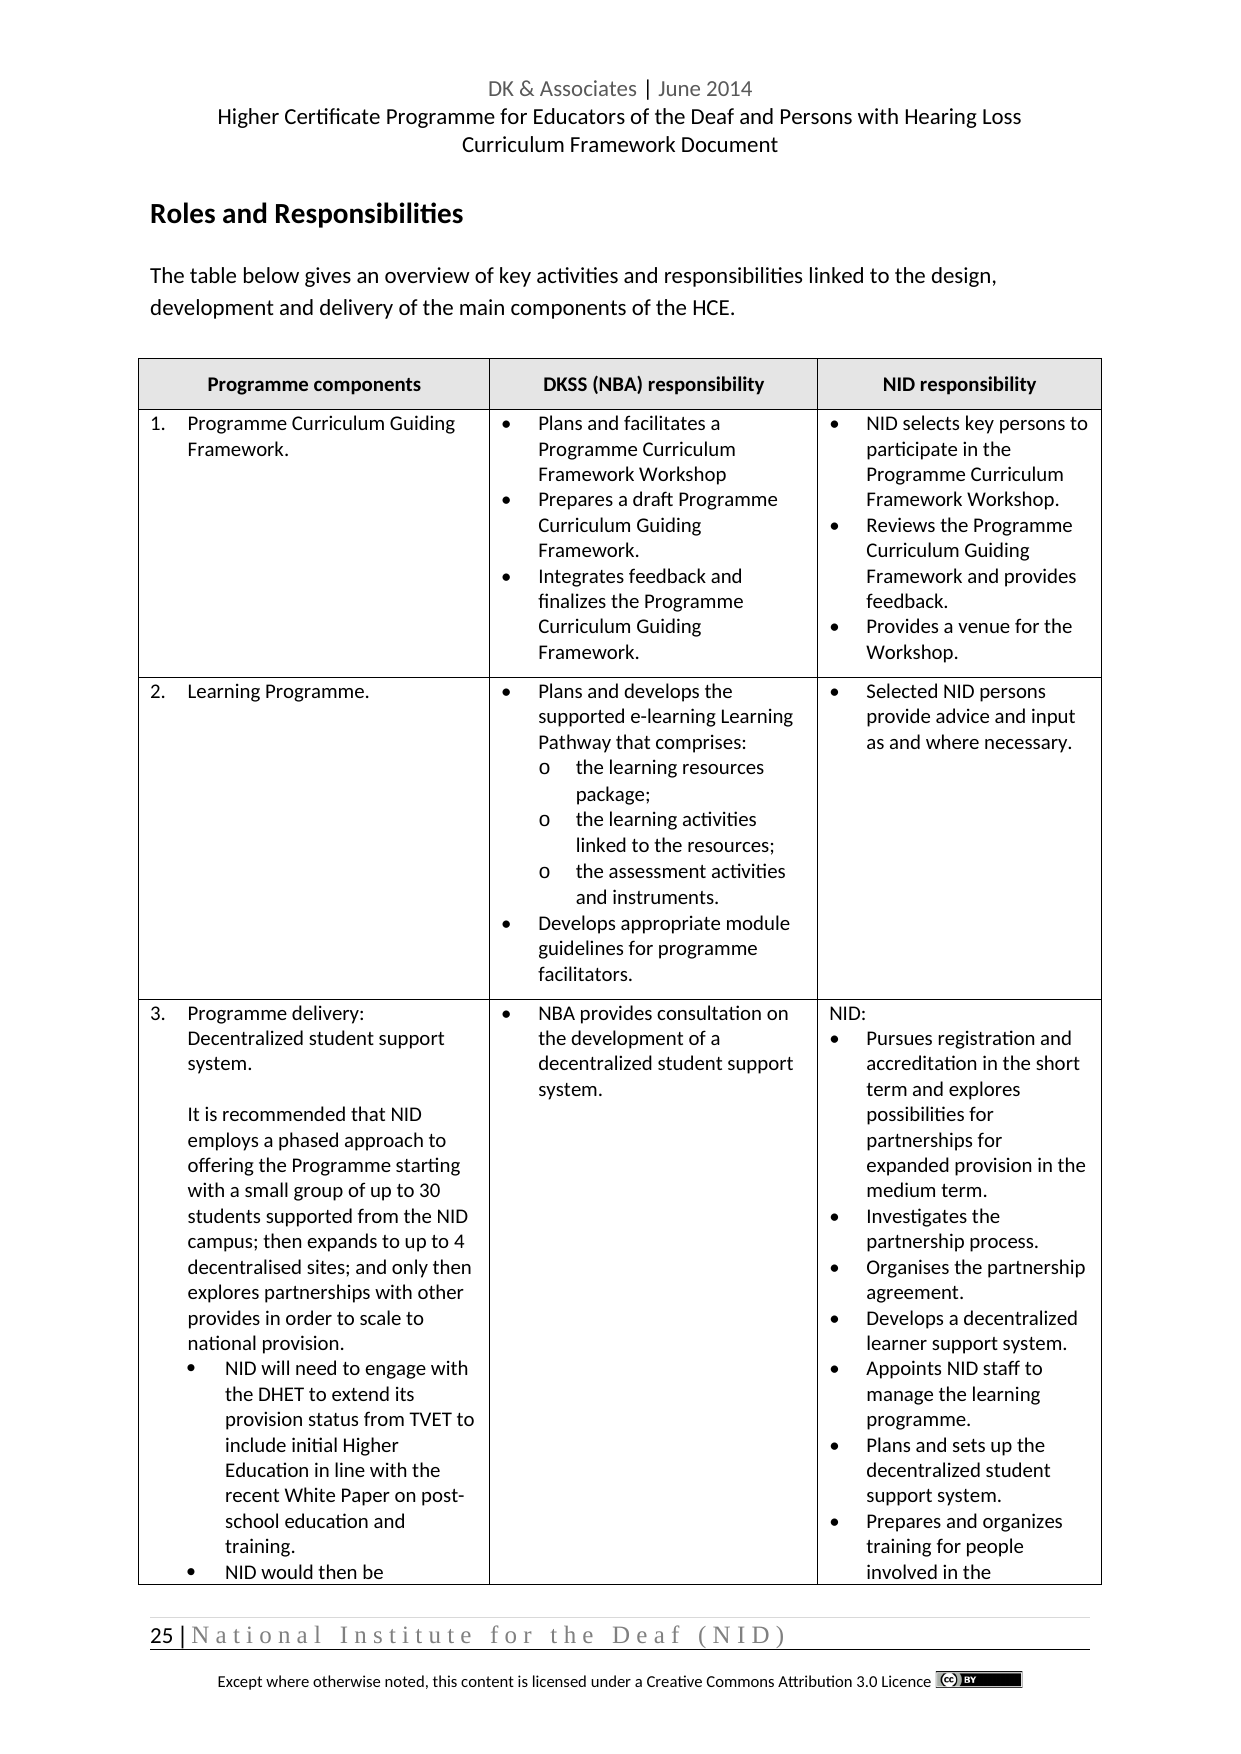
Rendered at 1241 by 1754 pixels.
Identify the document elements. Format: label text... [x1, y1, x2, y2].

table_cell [490, 1000, 817, 1584]
text The table below gives an overview of key activities and responsibilities linked to the design, development and delivery of the main components of the HCE. [150, 261, 1090, 321]
picture [935, 1671, 1023, 1688]
table_cell Learning Programme. [139, 678, 489, 999]
table_cell Selected NID persons provide advice and input as and where necessary. [818, 678, 1101, 999]
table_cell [818, 1000, 1101, 1584]
table_cell Programme Curriculum Guiding Framework. [139, 410, 489, 677]
table_cell Plans and facilitates a Programme Curriculum Framework Workshop Prepares a draft Programme Curriculum Guiding Framework. Integrates feedback and finalizes the Programme Curriculum Guiding Framework. [490, 410, 817, 677]
table_header NID responsibility [818, 359, 1101, 409]
subtitle Roles and Responsibilities [150, 195, 1090, 231]
table_cell NID selects key persons to participate in the Programme Curriculum Framework Workshop. Reviews the Programme Curriculum Guiding Framework and provides feedback. Provides a venue for the Workshop. [818, 410, 1101, 677]
table_header DKSS (NBA) responsibility [490, 359, 817, 409]
table_header Programme components [139, 359, 489, 409]
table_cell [139, 1000, 489, 1584]
table_cell Plans and develops the supported e-learning Learning Pathway that comprises: the learning resources package; the learning activities linked to the resources; the assessment activities and instruments. Develops appropriate module guidelines for programme facilitators. [490, 678, 817, 999]
